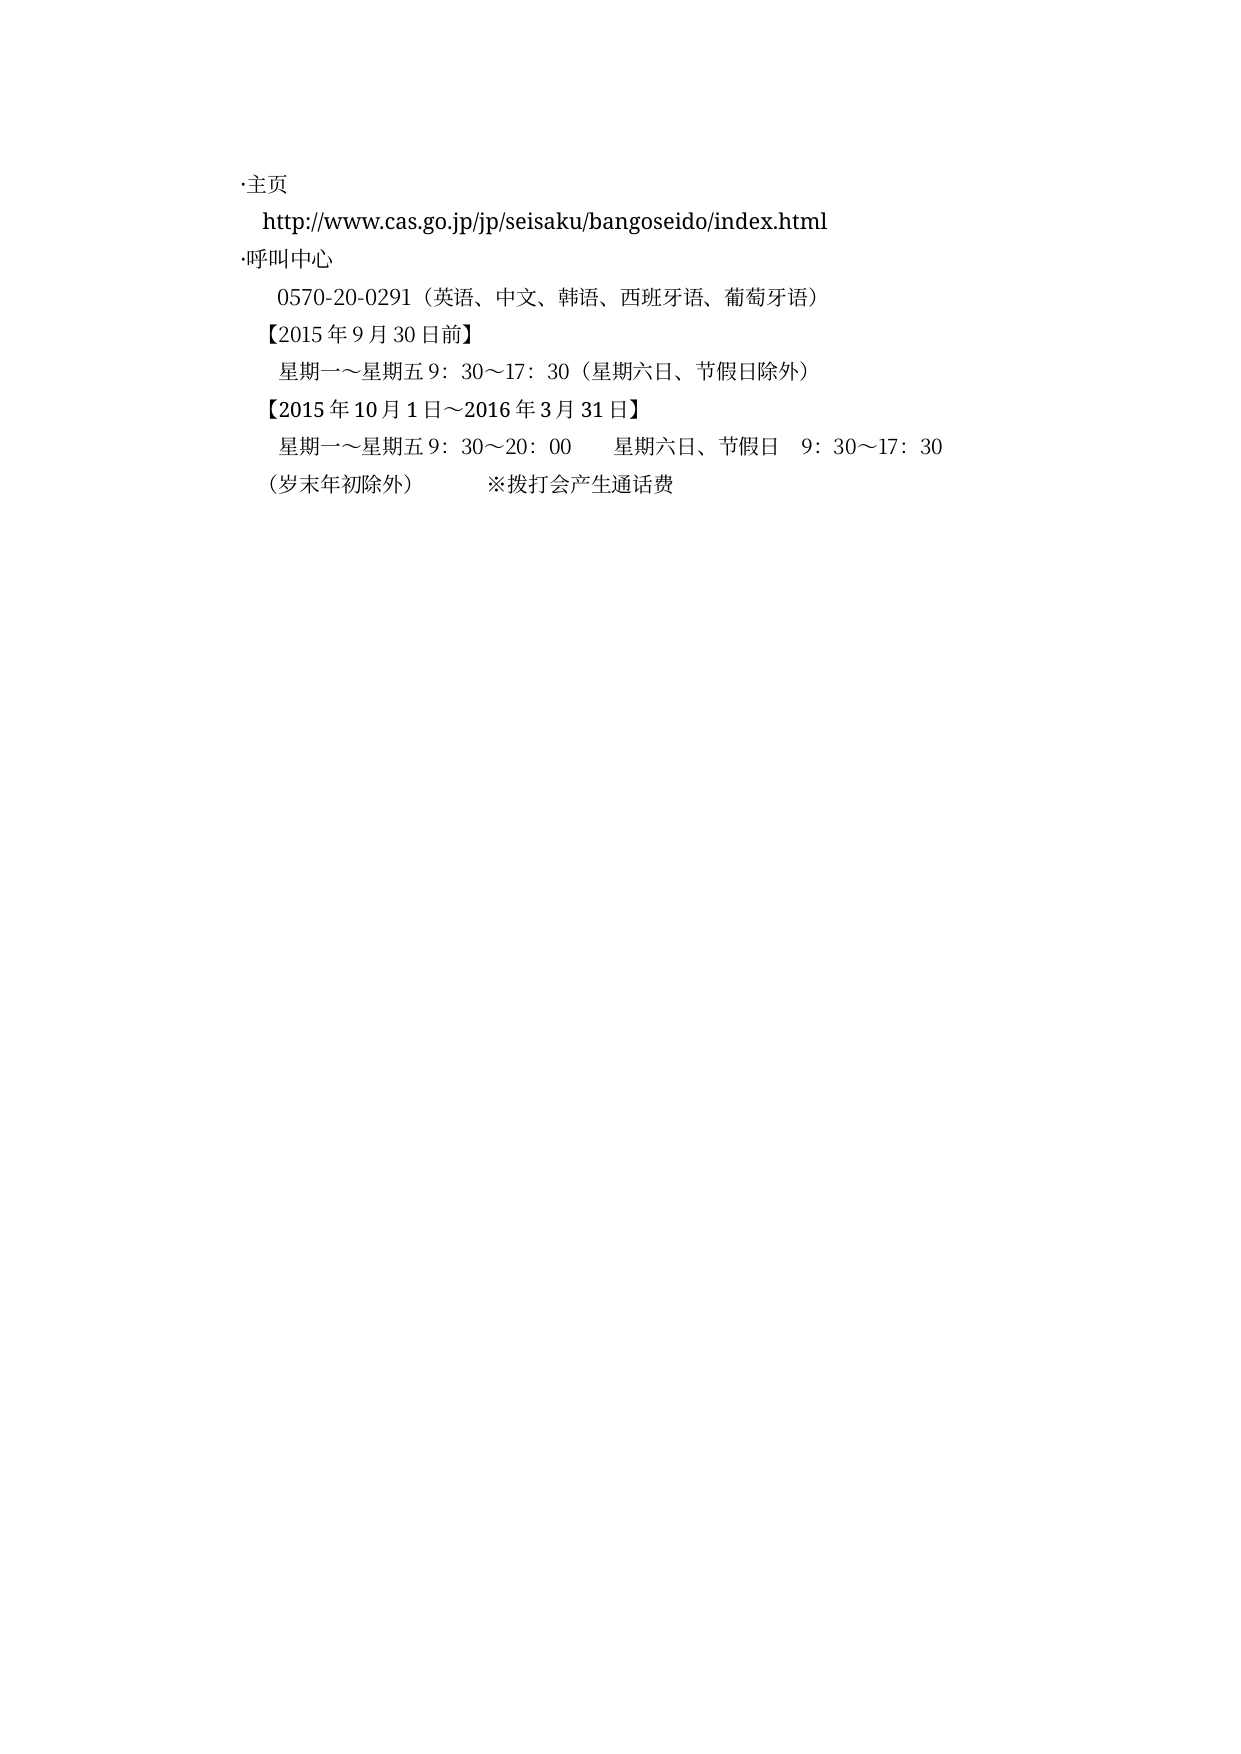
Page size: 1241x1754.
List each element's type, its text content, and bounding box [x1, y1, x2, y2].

text ·主页 [159, 164, 1140, 202]
text 0570-20-0291（英语、中文、韩语、西班牙语、葡萄牙语） [159, 277, 1140, 314]
text （岁末年初除外） ※拨打会产生通话费 [159, 464, 1140, 502]
text 星期一～星期五9：30～20：00 星期六日、节假日 9：30～17：30 [159, 427, 1140, 464]
text 【2015年10月1日～2016年3月31日】 [159, 389, 1140, 427]
text 【2015年9月30日前】 [159, 314, 1140, 352]
text ·呼叫中心 [159, 239, 1140, 277]
text 星期一～星期五9：30～17：30（星期六日、节假日除外） [159, 352, 1140, 389]
text http://www.cas.go.jp/jp/seisaku/bangoseido/index.html [159, 202, 1140, 239]
